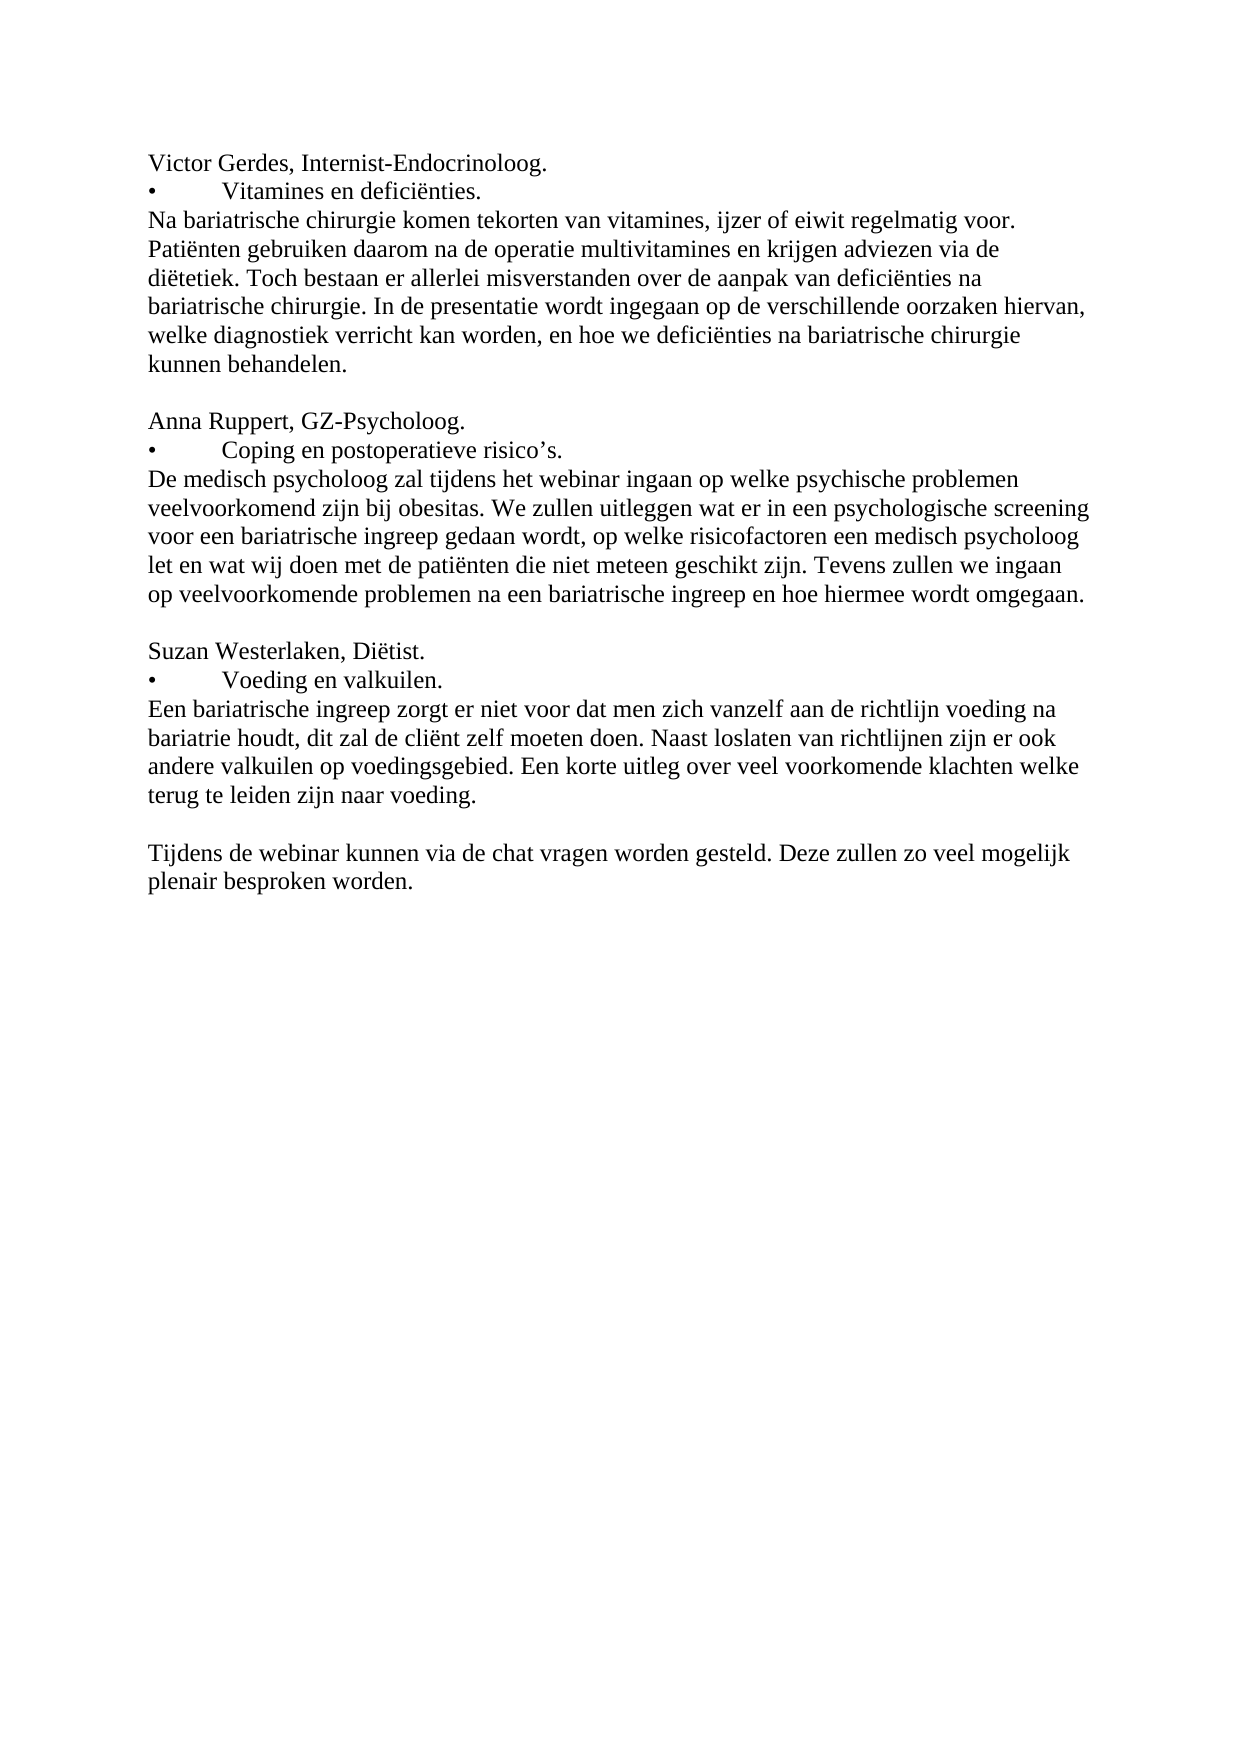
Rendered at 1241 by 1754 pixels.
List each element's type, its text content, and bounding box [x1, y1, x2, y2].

text Suzan Westerlaken, Diëtist. [148, 636, 1093, 665]
text Victor Gerdes, Internist-Endocrinoloog. [148, 148, 1093, 176]
text • Voeding en valkuilen. [148, 665, 1093, 694]
text • Vitamines en deficiënties. [148, 176, 1093, 205]
text Een bariatrische ingreep zorgt er niet voor dat men zich vanzelf aan de richtlijn voeding na bariatrie houdt, dit zal de cliënt zelf moeten doen. Naast loslaten van richtlijnen zijn er ook andere valkuilen op voedingsgebied. Een korte uitleg over veel voorkomende klachten welke terug te leiden zijn naar voeding. [148, 694, 1093, 809]
text • Coping en postoperatieve risico’s. [148, 435, 1093, 464]
text Tijdens de webinar kunnen via de chat vragen worden gesteld. Deze zullen zo veel mogelijk plenair besproken worden. [148, 838, 1093, 895]
text Anna Ruppert, GZ-Psycholoog. [148, 406, 1093, 435]
text Na bariatrische chirurgie komen tekorten van vitamines, ijzer of eiwit regelmatig voor. Patiënten gebruiken daarom na de operatie multivitamines en krijgen adviezen via de diëtetiek. Toch bestaan er allerlei misverstanden over de aanpak van deficiënties na bariatrische chirurgie. In de presentatie wordt ingegaan op de verschillende oorzaken hiervan, welke diagnostiek verricht kan worden, en hoe we deficiënties na bariatrische chirurgie kunnen behandelen. [148, 205, 1093, 378]
text De medisch psycholoog zal tijdens het webinar ingaan op welke psychische problemen veelvoorkomend zijn bij obesitas. We zullen uitleggen wat er in een psychologische screening voor een bariatrische ingreep gedaan wordt, op welke risicofactoren een medisch psycholoog let en wat wij doen met de patiënten die niet meteen geschikt zijn. Tevens zullen we ingaan op veelvoorkomende problemen na een bariatrische ingreep en hoe hiermee wordt omgegaan. [148, 464, 1093, 608]
